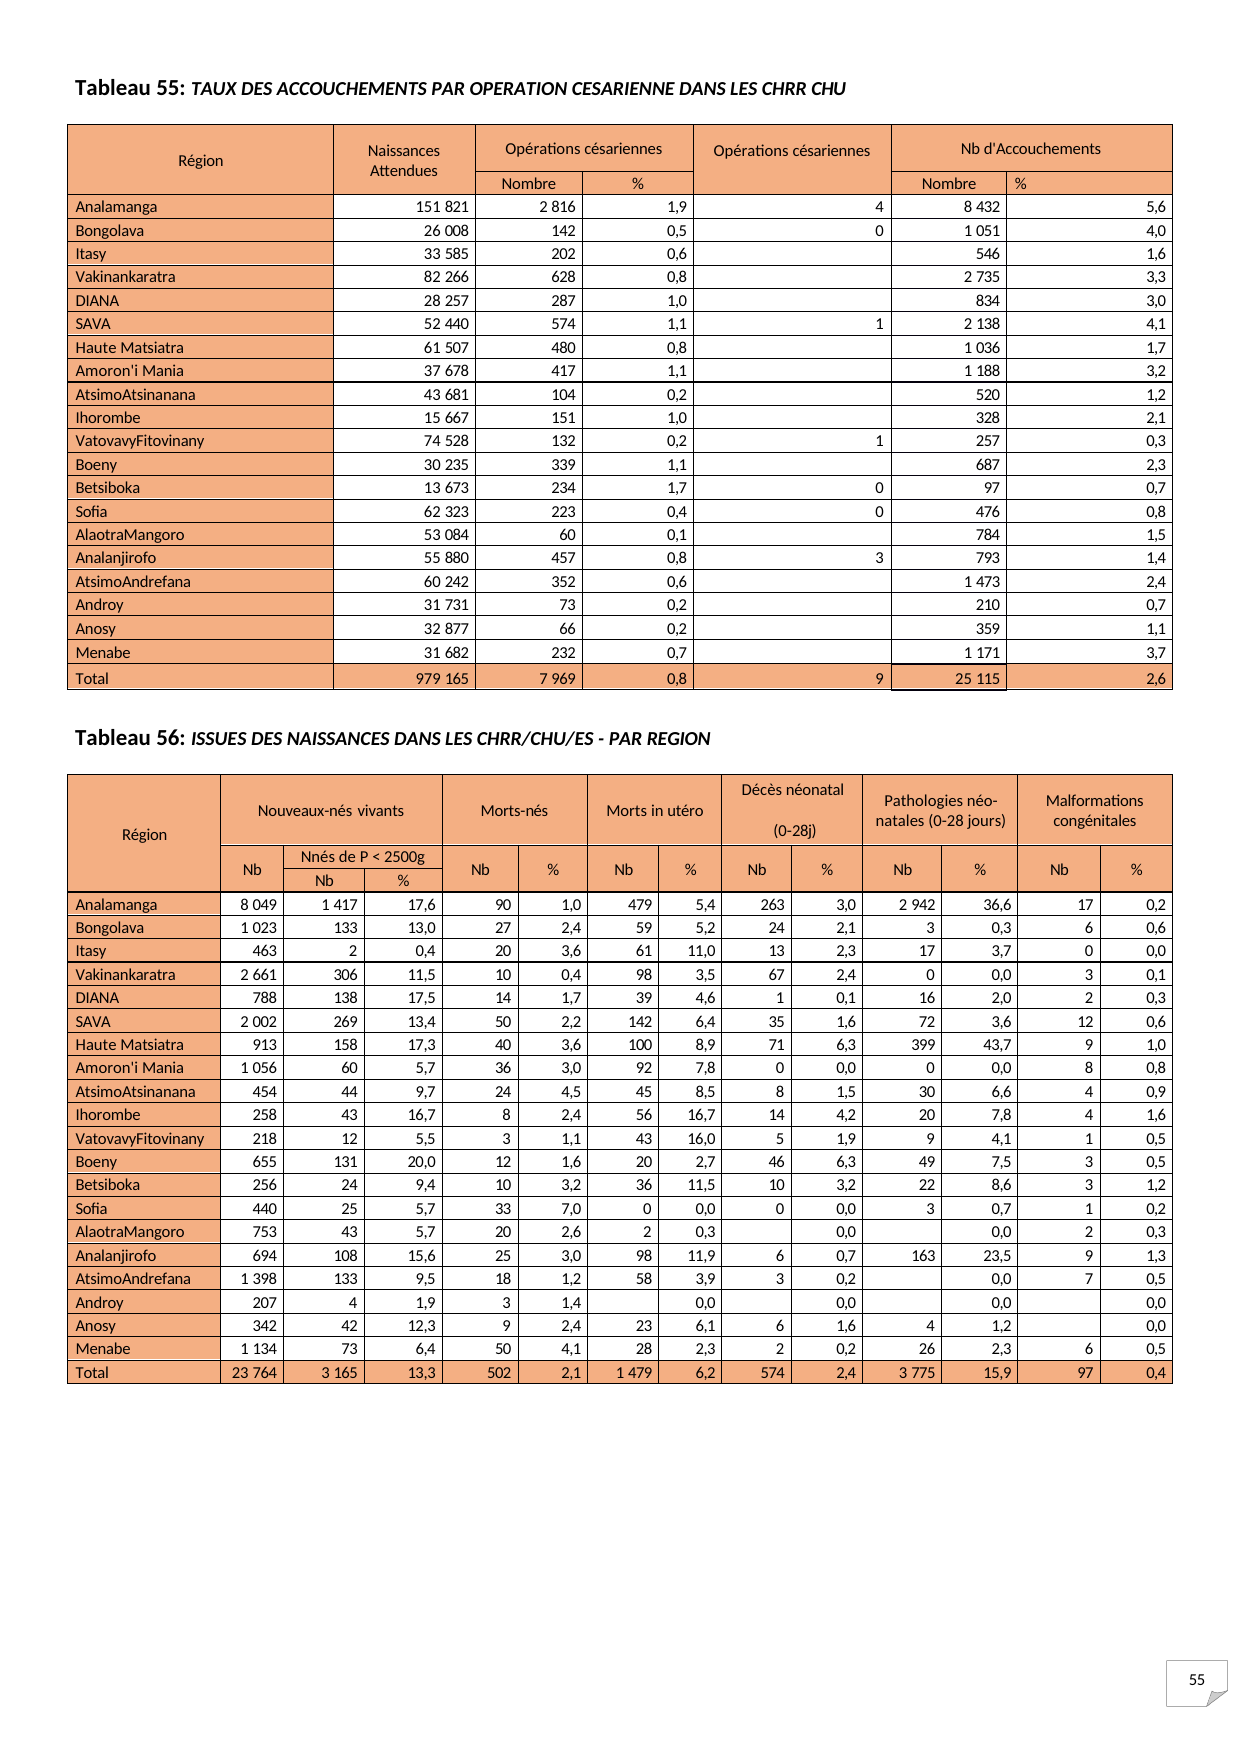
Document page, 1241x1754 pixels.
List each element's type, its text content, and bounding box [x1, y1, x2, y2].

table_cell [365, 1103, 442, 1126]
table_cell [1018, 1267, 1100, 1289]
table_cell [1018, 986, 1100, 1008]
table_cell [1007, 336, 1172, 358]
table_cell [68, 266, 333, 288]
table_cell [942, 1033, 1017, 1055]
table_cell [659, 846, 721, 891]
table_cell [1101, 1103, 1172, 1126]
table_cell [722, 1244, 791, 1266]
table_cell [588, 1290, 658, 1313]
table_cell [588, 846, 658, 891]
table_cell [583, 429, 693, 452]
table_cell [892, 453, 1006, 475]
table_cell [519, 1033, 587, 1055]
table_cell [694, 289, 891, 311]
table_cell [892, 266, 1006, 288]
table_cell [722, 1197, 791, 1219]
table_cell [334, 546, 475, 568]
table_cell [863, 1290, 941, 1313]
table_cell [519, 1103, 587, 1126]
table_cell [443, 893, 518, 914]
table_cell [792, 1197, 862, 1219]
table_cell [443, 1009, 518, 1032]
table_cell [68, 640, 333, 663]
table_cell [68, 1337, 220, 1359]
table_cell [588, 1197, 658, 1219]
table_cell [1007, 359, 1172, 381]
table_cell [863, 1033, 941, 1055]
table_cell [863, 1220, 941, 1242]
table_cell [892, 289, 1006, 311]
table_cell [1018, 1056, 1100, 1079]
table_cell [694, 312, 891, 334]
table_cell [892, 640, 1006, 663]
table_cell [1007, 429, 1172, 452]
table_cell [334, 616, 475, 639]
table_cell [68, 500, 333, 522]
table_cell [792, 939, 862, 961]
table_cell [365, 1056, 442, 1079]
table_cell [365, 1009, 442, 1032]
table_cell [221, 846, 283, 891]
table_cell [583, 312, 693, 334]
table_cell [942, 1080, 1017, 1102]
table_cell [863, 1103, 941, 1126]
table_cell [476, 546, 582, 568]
picture [1206, 1690, 1211, 1704]
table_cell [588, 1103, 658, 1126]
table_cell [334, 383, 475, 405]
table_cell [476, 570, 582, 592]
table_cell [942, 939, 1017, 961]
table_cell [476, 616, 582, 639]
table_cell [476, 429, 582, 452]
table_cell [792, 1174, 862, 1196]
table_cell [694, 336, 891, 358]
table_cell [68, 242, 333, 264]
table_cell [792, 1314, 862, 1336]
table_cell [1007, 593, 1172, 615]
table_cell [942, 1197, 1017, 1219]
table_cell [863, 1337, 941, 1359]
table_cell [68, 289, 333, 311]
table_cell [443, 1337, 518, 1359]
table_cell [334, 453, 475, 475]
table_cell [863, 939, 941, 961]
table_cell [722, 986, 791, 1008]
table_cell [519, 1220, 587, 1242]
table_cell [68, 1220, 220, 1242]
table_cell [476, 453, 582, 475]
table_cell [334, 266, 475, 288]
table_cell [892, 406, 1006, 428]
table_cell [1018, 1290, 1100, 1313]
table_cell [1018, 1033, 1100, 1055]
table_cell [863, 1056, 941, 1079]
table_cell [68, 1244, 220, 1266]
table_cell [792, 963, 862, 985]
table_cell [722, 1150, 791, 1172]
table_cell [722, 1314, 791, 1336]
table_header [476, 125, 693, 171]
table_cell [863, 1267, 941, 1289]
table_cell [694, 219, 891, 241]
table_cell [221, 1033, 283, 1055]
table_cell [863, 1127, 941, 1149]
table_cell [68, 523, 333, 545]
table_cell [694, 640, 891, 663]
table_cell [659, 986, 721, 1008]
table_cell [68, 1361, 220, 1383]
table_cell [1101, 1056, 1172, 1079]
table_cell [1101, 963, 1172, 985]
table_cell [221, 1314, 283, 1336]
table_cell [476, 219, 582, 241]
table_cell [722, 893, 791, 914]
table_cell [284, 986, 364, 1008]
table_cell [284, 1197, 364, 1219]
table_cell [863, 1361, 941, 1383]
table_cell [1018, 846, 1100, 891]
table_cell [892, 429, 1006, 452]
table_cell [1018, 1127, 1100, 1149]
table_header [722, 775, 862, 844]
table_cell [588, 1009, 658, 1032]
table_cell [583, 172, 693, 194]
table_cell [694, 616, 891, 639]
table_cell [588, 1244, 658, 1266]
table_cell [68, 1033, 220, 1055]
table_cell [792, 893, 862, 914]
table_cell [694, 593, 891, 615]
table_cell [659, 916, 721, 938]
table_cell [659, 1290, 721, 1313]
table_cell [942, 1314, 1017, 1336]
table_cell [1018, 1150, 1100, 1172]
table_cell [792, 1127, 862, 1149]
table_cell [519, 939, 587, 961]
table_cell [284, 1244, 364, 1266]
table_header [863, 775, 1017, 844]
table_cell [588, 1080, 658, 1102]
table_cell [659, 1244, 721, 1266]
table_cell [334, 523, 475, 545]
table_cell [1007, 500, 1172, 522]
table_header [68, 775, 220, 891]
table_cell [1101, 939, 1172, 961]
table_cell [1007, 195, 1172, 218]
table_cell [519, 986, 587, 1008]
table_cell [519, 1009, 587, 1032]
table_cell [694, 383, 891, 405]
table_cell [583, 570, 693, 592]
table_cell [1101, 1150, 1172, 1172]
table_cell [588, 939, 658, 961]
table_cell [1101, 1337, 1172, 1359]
text Tableau 55: TAUX DES ACCOUCHEMENTS PAR OPERATION CESARIENNE DANS LES CHRR CHU [75, 73, 1186, 101]
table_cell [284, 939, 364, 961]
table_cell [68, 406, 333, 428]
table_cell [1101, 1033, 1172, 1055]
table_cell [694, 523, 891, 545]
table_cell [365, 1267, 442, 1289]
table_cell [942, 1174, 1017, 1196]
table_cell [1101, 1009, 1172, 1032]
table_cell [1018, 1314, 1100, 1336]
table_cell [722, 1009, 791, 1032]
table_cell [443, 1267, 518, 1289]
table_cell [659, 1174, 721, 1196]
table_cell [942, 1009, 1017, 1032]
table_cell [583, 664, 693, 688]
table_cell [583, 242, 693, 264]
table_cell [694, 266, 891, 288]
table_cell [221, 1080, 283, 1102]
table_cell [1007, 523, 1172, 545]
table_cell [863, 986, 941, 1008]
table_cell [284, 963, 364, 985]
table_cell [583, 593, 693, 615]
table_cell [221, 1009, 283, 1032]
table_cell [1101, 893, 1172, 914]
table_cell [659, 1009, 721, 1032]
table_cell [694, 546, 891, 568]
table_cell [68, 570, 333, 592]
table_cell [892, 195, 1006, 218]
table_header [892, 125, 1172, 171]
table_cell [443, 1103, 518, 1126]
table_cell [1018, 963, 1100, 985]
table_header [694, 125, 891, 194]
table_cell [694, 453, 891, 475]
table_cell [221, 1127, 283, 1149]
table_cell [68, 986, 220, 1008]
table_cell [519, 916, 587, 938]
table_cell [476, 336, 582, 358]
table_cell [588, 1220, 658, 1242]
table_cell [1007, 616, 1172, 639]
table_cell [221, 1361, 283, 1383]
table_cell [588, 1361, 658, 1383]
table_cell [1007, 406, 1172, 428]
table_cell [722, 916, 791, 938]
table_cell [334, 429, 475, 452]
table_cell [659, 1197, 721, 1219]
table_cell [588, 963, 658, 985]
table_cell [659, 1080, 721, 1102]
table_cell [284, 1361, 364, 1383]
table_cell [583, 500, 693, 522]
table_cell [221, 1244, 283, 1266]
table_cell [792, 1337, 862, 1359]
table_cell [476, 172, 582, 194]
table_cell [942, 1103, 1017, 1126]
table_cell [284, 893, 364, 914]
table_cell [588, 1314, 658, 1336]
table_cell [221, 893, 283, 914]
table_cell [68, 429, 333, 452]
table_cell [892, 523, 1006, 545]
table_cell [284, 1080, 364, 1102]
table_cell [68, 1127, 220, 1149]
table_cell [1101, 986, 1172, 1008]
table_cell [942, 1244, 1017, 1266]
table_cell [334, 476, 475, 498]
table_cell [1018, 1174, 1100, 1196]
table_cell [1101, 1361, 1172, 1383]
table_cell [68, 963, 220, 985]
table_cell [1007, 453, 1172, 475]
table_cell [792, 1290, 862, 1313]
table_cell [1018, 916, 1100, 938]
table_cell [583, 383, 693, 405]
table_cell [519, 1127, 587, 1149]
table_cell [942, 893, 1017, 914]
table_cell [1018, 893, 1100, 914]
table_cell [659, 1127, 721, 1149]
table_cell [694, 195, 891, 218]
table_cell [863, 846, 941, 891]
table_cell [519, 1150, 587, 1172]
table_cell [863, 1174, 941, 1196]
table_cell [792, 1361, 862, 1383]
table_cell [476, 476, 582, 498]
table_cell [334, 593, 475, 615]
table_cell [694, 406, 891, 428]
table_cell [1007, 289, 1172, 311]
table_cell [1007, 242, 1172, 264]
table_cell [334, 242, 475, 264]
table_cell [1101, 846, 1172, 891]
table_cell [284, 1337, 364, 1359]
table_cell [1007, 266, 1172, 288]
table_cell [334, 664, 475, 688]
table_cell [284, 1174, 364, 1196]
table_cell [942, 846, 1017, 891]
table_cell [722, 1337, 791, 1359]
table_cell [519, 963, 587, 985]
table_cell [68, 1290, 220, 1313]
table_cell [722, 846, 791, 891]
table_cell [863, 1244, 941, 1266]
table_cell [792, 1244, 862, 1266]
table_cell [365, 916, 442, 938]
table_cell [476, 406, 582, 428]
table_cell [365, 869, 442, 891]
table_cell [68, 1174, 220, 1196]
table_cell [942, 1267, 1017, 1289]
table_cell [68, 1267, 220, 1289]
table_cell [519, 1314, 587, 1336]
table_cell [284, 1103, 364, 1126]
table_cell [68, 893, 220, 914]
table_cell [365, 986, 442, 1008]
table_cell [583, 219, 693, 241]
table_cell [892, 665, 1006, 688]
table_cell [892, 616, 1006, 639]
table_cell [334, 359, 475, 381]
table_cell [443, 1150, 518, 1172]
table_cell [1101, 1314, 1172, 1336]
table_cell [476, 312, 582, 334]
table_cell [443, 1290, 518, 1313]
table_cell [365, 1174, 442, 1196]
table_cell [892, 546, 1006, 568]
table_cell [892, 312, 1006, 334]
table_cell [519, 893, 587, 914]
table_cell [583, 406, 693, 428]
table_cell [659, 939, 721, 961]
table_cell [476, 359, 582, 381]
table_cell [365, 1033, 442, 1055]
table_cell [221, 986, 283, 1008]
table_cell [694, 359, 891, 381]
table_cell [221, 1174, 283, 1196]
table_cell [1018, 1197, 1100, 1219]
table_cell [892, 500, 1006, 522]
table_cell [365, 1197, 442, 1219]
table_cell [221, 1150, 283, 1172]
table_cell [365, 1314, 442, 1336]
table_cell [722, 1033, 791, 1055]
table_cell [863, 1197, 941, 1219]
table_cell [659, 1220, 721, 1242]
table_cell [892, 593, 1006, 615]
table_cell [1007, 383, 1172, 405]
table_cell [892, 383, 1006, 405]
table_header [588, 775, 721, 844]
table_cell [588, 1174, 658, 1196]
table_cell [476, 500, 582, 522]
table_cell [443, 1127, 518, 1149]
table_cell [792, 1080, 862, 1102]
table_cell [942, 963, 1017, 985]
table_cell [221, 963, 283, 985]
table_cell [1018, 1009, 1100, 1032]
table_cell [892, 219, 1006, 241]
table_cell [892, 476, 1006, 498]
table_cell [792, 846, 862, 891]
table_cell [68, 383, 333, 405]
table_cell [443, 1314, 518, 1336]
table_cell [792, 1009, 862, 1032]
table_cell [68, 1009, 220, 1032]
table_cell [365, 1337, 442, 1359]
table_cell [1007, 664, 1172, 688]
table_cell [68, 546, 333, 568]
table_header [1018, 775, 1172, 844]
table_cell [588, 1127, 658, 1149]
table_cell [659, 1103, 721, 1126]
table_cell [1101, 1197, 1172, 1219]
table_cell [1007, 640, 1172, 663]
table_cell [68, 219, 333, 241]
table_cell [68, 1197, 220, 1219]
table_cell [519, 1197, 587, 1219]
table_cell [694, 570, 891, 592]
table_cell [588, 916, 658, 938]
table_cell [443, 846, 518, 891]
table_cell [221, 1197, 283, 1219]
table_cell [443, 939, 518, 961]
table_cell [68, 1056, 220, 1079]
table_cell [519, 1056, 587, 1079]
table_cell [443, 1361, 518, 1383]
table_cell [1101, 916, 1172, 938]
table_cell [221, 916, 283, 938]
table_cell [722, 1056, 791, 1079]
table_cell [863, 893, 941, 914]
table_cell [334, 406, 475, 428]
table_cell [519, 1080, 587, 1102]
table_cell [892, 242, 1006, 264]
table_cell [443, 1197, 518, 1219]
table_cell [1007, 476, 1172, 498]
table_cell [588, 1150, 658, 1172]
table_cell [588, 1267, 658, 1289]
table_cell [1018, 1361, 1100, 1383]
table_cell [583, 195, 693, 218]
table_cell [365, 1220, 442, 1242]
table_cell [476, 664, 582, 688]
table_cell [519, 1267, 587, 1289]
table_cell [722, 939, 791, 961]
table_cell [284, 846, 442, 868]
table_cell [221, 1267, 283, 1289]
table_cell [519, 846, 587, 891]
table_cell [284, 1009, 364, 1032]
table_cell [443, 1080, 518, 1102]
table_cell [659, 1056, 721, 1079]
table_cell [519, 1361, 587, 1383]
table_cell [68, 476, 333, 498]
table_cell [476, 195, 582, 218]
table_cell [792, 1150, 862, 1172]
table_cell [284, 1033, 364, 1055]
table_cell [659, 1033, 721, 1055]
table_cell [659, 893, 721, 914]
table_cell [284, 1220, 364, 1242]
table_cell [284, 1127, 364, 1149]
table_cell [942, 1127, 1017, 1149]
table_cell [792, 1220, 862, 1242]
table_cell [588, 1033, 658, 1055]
picture [1208, 1692, 1228, 1707]
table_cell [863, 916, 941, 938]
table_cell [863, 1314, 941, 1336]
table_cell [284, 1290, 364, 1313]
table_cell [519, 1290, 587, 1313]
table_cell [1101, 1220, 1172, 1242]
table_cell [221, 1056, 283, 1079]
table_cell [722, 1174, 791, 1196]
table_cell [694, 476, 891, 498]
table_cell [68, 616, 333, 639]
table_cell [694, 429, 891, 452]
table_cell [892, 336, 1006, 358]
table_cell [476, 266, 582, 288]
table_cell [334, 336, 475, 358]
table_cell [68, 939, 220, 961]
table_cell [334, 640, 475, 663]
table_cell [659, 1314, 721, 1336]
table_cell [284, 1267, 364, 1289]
text Tableau 56: ISSUES DES NAISSANCES DANS LES CHRR/CHU/ES - PAR REGION [75, 723, 1186, 751]
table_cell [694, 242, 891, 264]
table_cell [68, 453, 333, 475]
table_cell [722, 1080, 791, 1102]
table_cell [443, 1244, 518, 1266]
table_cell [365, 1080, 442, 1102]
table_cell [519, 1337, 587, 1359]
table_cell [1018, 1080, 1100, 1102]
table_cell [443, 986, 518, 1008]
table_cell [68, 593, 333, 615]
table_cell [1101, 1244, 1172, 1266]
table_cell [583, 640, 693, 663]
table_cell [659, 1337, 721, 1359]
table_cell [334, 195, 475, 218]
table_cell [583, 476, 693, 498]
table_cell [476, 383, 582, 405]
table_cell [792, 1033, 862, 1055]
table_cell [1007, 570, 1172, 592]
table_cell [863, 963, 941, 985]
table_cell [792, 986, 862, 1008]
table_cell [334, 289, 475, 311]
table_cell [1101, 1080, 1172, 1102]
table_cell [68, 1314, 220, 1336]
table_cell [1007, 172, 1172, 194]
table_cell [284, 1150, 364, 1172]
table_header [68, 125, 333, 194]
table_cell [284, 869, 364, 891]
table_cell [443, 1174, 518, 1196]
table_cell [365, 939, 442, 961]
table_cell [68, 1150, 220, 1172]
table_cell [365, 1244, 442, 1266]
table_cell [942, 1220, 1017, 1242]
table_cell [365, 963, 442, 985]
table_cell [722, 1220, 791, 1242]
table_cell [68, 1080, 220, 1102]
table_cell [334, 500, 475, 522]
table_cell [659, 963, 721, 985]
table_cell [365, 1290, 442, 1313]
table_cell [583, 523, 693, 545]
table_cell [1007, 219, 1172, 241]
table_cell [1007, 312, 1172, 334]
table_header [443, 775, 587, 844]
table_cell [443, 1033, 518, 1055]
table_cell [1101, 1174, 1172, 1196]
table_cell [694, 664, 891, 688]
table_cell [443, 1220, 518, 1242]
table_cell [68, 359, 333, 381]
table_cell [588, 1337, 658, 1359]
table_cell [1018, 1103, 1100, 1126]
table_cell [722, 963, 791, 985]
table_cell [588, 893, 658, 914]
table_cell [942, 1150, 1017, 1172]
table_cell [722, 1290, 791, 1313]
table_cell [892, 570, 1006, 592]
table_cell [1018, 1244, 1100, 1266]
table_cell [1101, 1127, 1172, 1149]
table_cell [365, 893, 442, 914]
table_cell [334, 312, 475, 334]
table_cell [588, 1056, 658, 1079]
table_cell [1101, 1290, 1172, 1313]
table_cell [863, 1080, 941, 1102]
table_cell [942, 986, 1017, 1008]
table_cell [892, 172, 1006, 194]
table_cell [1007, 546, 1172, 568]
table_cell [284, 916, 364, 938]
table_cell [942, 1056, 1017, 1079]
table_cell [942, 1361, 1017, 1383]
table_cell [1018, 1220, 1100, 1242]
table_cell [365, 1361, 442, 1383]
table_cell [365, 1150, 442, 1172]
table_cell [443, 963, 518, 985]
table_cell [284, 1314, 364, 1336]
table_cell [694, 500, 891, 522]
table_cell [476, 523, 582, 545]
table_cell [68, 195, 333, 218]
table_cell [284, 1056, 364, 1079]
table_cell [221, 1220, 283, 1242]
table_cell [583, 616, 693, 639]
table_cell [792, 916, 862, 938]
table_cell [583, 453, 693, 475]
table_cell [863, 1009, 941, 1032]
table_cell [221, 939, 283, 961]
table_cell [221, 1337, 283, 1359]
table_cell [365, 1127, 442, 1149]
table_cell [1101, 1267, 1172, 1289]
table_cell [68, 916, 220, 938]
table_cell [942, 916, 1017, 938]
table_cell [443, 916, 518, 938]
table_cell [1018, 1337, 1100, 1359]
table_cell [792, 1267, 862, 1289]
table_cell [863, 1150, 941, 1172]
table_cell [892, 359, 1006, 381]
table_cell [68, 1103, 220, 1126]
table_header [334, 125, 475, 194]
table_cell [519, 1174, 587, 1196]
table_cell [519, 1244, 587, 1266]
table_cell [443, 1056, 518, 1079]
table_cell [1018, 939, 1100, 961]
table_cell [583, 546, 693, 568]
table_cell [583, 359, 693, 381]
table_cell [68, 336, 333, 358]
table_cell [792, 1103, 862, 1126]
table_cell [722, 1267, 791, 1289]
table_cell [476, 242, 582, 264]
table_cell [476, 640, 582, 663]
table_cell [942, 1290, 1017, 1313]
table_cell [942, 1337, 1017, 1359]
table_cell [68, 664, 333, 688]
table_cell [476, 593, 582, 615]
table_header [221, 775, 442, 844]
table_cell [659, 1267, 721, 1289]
picture [1209, 1692, 1222, 1703]
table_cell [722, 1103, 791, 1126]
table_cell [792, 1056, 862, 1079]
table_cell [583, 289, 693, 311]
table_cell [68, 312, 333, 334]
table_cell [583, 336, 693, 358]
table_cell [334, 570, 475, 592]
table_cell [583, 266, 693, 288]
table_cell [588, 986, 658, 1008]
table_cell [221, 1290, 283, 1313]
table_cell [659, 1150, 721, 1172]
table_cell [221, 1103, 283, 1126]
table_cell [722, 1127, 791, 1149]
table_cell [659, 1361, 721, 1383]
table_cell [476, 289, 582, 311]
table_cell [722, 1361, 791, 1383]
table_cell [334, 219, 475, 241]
